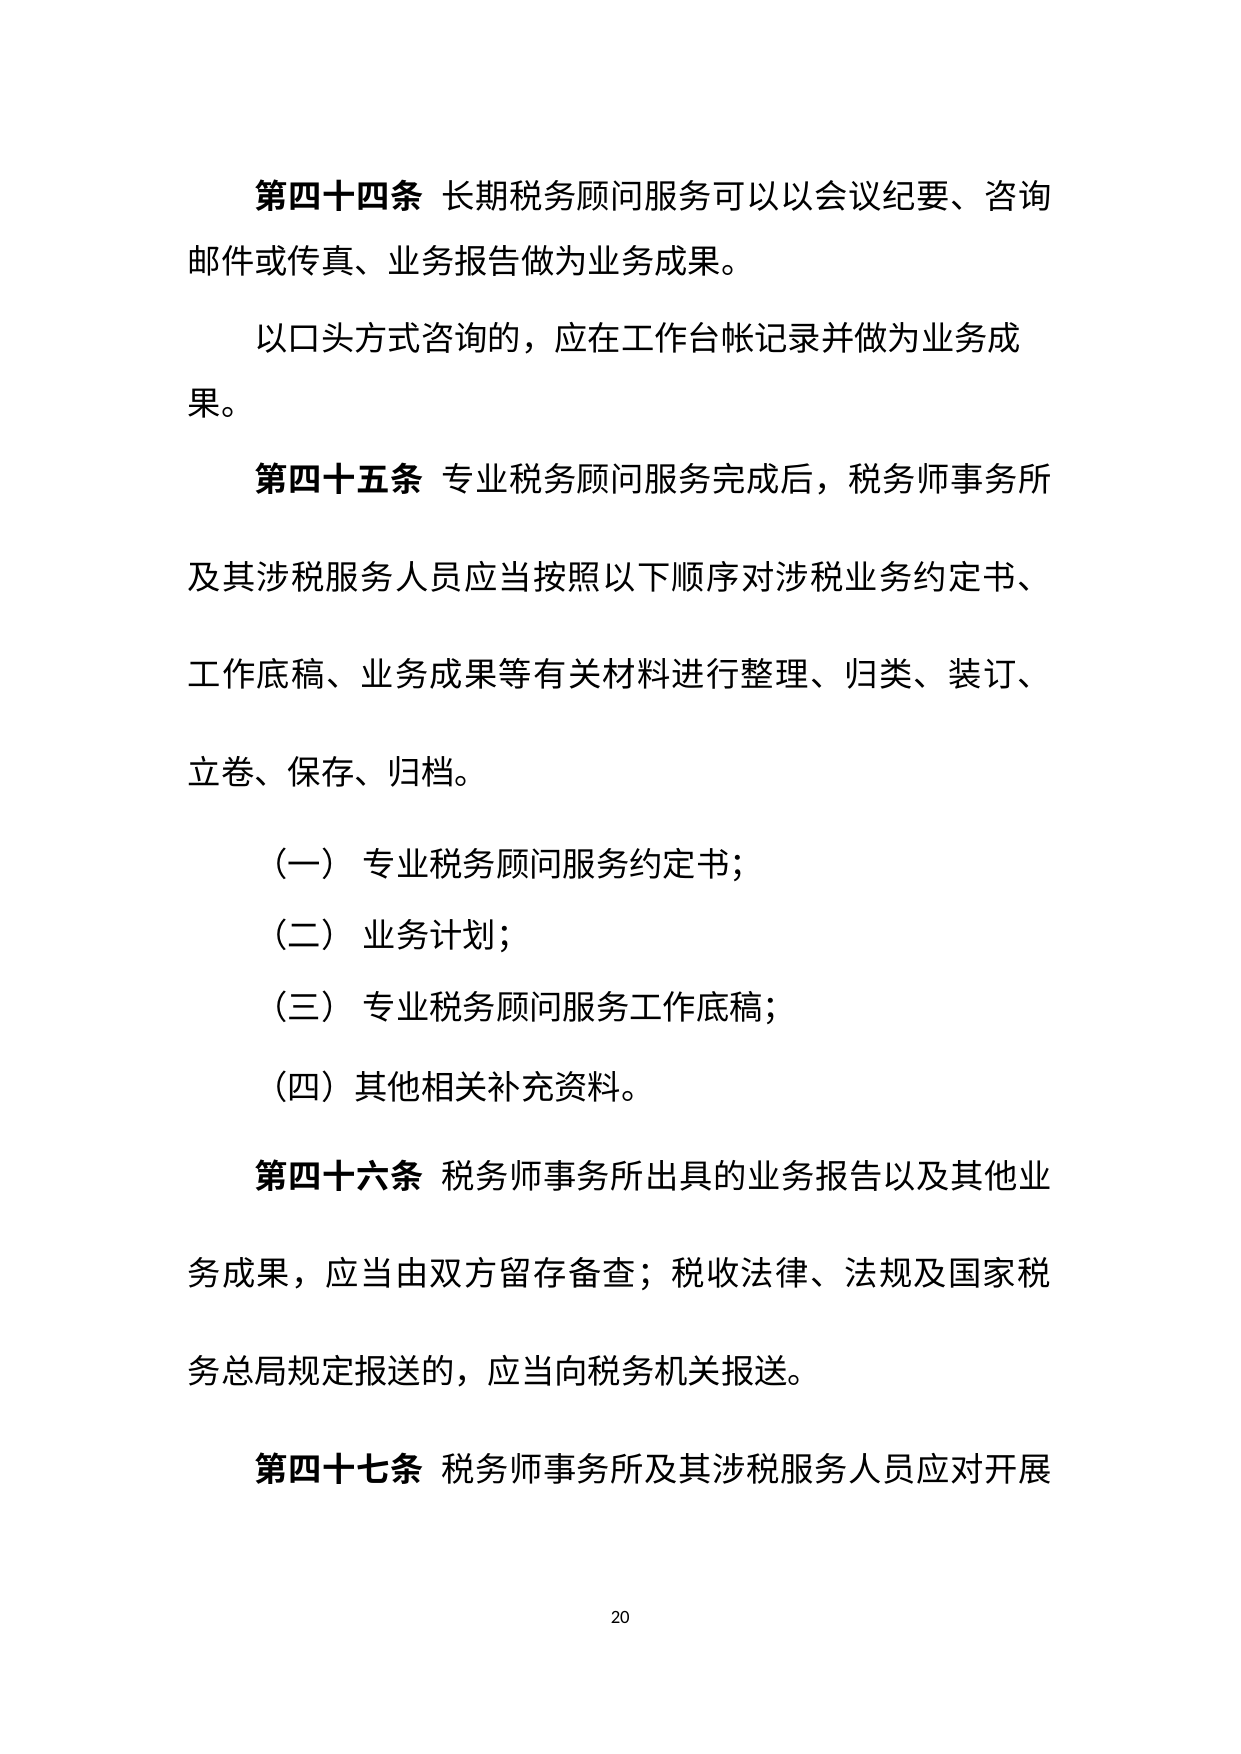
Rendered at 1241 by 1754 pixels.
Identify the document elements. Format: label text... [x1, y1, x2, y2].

text 第四十六条 税务师事务所出具的业务报告以及其他业务成果，应当由双方留存备查；税收法律、法规及国家税务总局规定报送的，应当向税务机关报送。 [187, 1141, 1053, 1401]
list 业务计划； [187, 909, 1053, 957]
list 第四十四条 长期税务顾问服务可以以会议纪要、咨询邮件或传真、业务报告做为业务成果。 [187, 162, 1053, 292]
text 第四十五条 专业税务顾问服务完成后，税务师事务所及其涉税服务人员应当按照以下顺序对涉税业务约定书、工作底稿、业务成果等有关材料进行整理、归类、装订、立卷、保存、归档。 [187, 445, 1053, 802]
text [187, 1434, 1053, 1499]
text （四）其他相关补充资料。 [187, 1052, 1053, 1117]
list 专业税务顾问服务约定书； [187, 838, 1053, 886]
text 以口头方式咨询的，应在工作台帐记录并做为业务成果。 [187, 303, 1053, 433]
list 专业税务顾问服务工作底稿； [187, 981, 1053, 1029]
